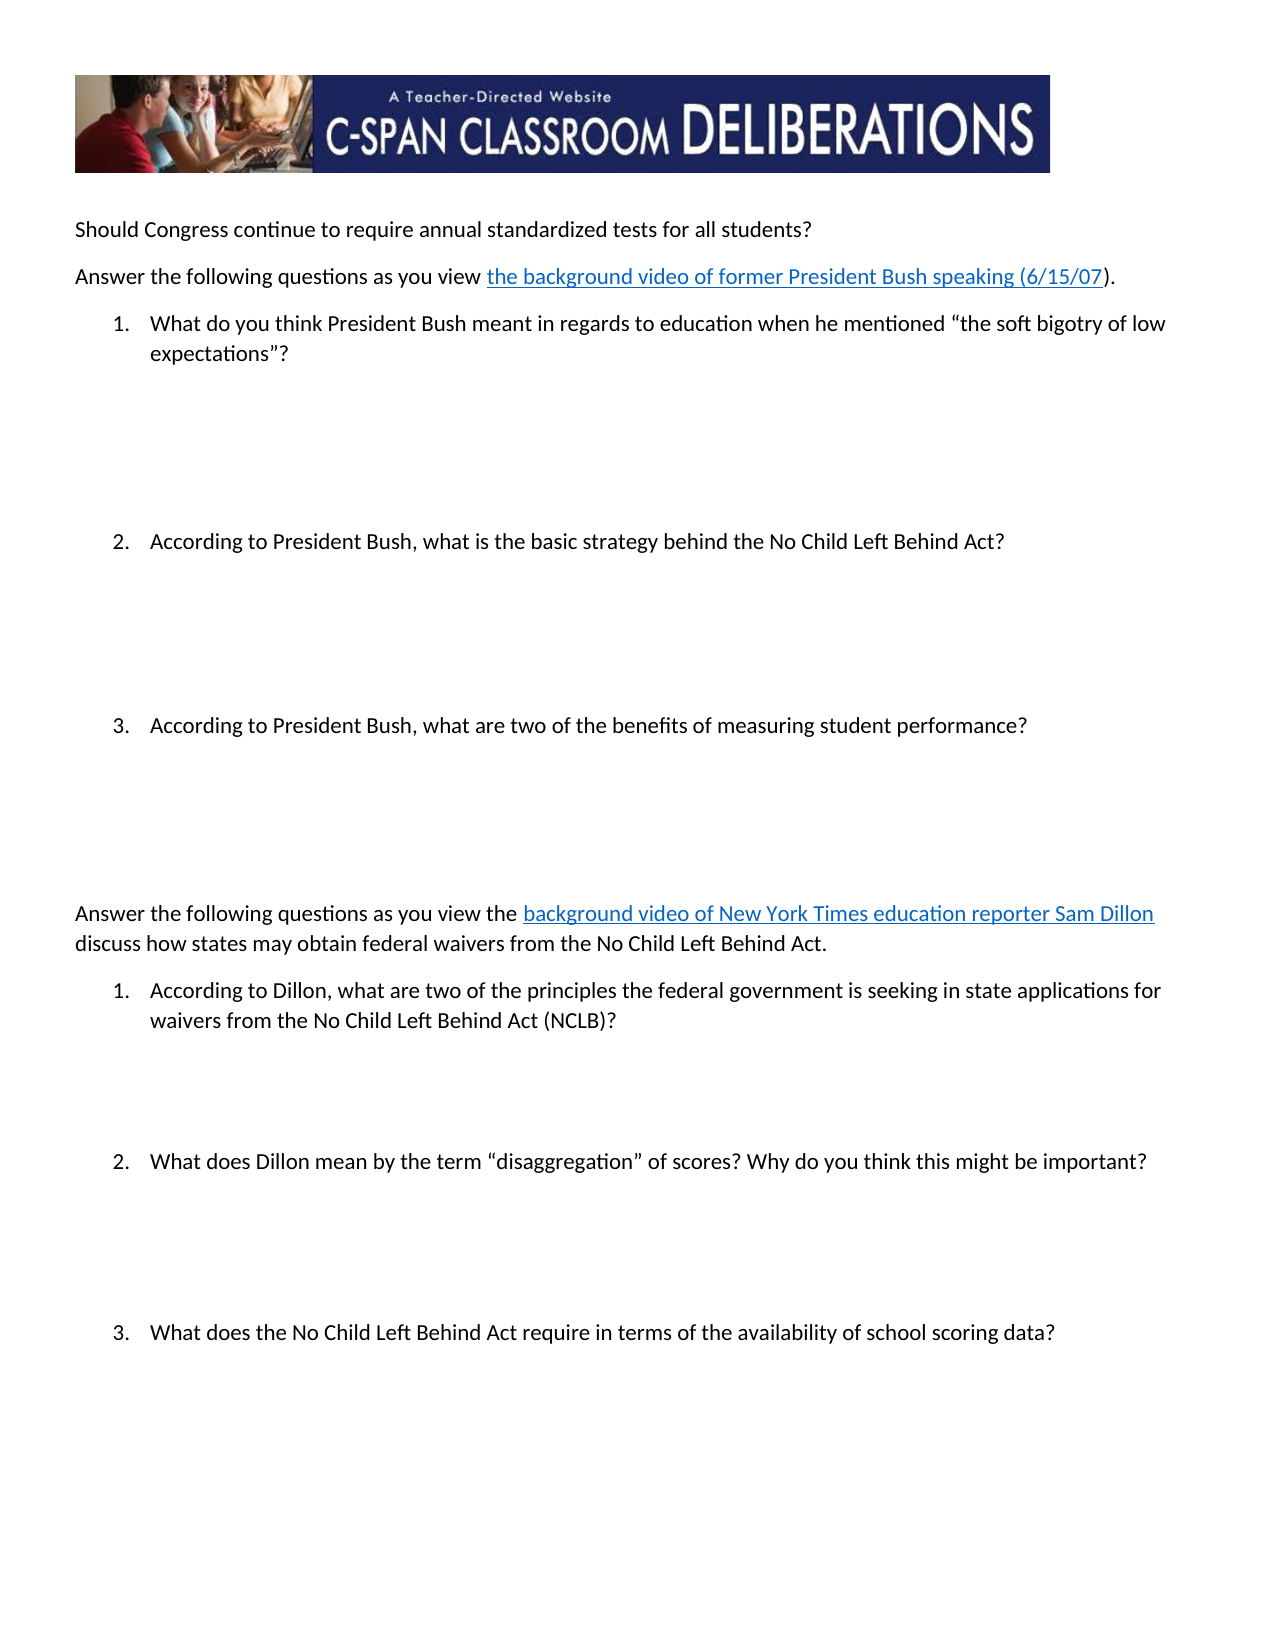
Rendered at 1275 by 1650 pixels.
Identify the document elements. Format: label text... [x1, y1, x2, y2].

list According to President Bush, what are two of the benefits of measuring student performance? [112, 711, 1200, 739]
picture [75, 75, 1050, 173]
list What do you think President Bush meant in regards to education when he mentioned “the soft bigotry of low expectations”? [112, 309, 1200, 368]
text Answer the following questions as you view the background video of former President Bush speaking (6/15/07). [75, 262, 1200, 291]
list What does Dillon mean by the term “disaggregation” of scores? Why do you think this might be important? [112, 1147, 1200, 1175]
list According to President Bush, what is the basic strategy behind the No Child Left Behind Act? [112, 527, 1200, 555]
list According to Dillon, what are two of the principles the federal government is seeking in state applications for waivers from the No Child Left Behind Act (NCLB)? [112, 976, 1200, 1034]
text Answer the following questions as you view the background video of New York Times education reporter Sam Dillon discuss how states may obtain federal waivers from the No Child Left Behind Act. [75, 899, 1200, 957]
text Should Congress continue to require annual standardized tests for all students? [75, 216, 1200, 244]
list What does the No Child Left Behind Act require in terms of the availability of school scoring data? [112, 1318, 1200, 1346]
